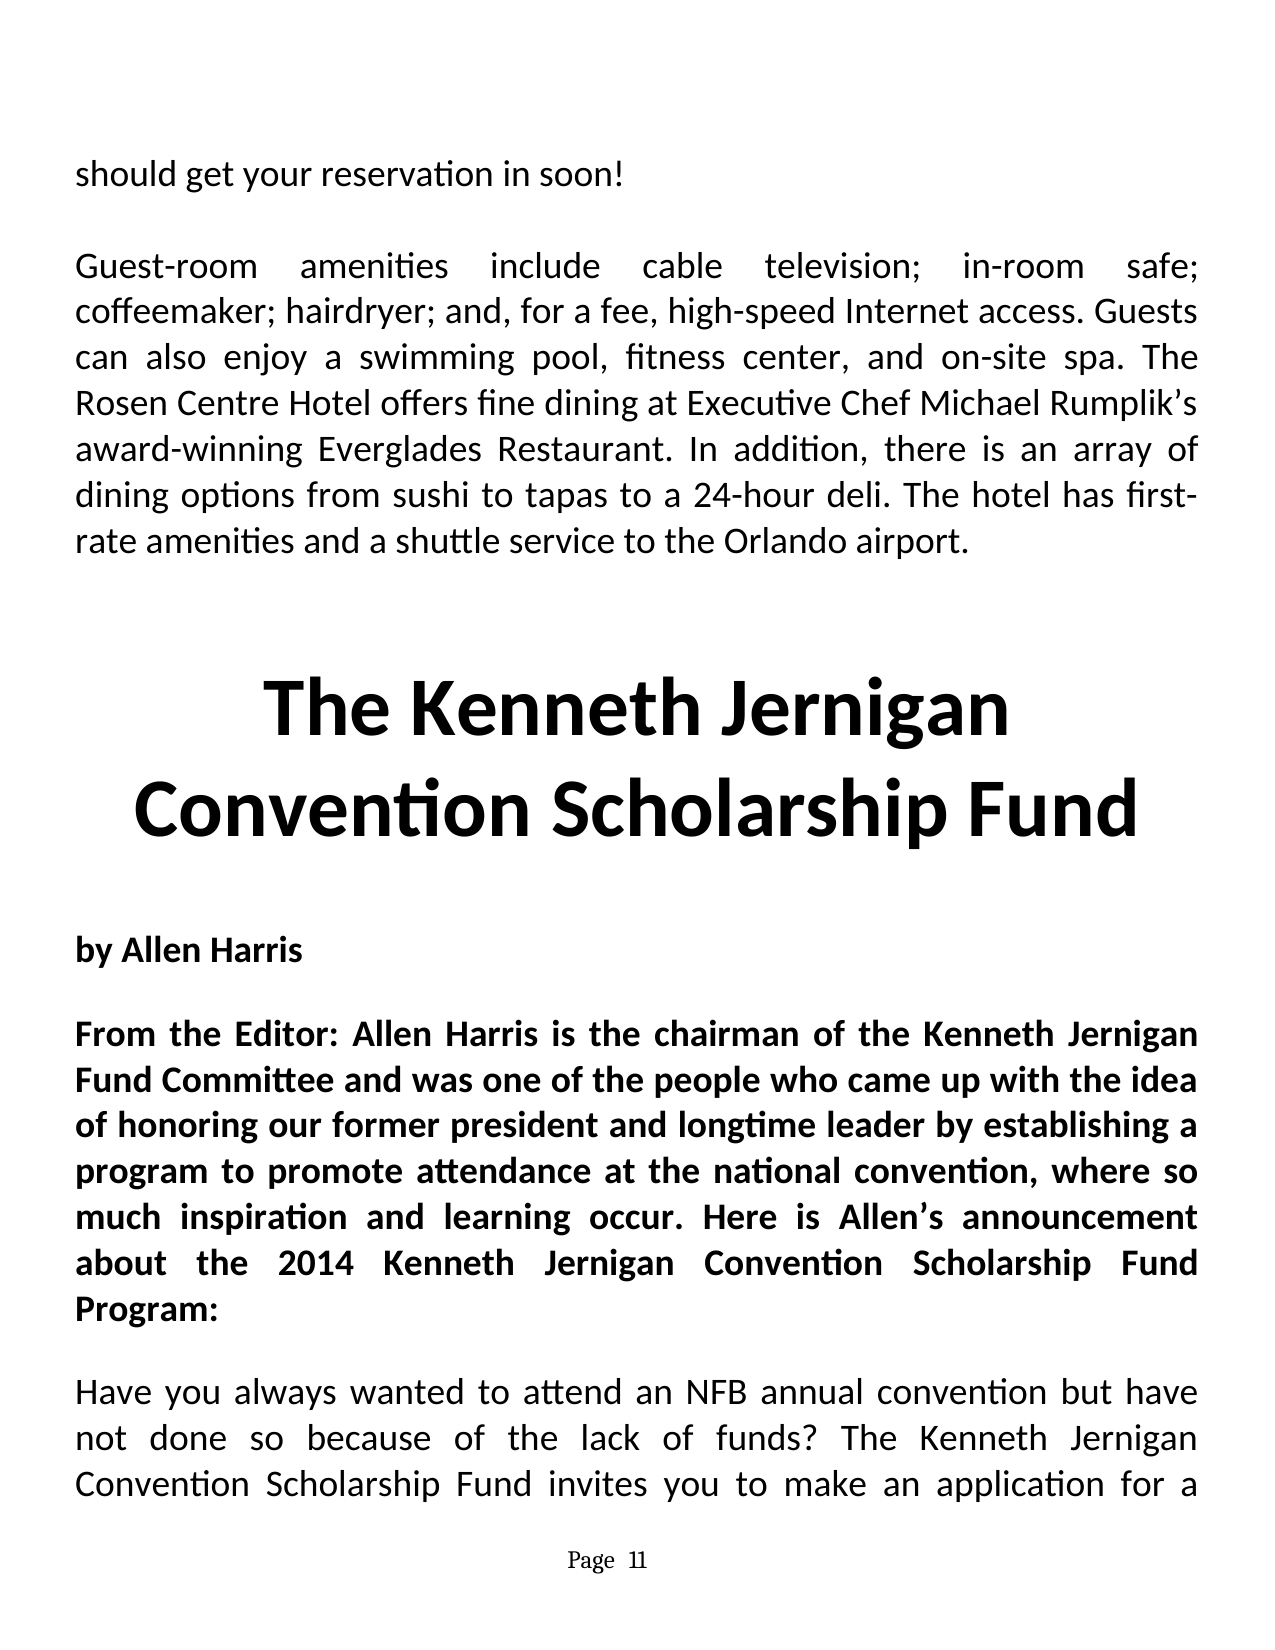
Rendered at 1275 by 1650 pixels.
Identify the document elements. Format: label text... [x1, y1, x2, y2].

text Guest-room amenities include cable television; in-room safe; coffeemaker; hairdryer; and, for a fee, high-speed Internet access. Guests can also enjoy a swimming pool, fitness center, and on-site spa. The Rosen Centre Hotel offers fine dining at Executive Chef Michael Rumplik’s award-winning Everglades Restaurant. In addition, there is an array of dining options from sushi to tapas to a 24-hour deli. The hotel has first-rate amenities and a shuttle service to the Orlando airport. [75, 242, 1200, 562]
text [75, 1368, 1200, 1506]
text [75, 150, 1200, 196]
text The Kenneth Jernigan Convention Scholarship Fund [75, 654, 1200, 858]
text by Allen Harris [75, 926, 1200, 972]
text From the Editor: Allen Harris is the chairman of the Kenneth Jernigan Fund Committee and was one of the people who came up with the idea of honoring our former president and longtime leader by establishing a program to promote attendance at the national convention, where so much inspiration and learning occur. Here is Allen’s announcement about the 2014 Kenneth Jernigan Convention Scholarship Fund Program: [75, 1010, 1200, 1331]
